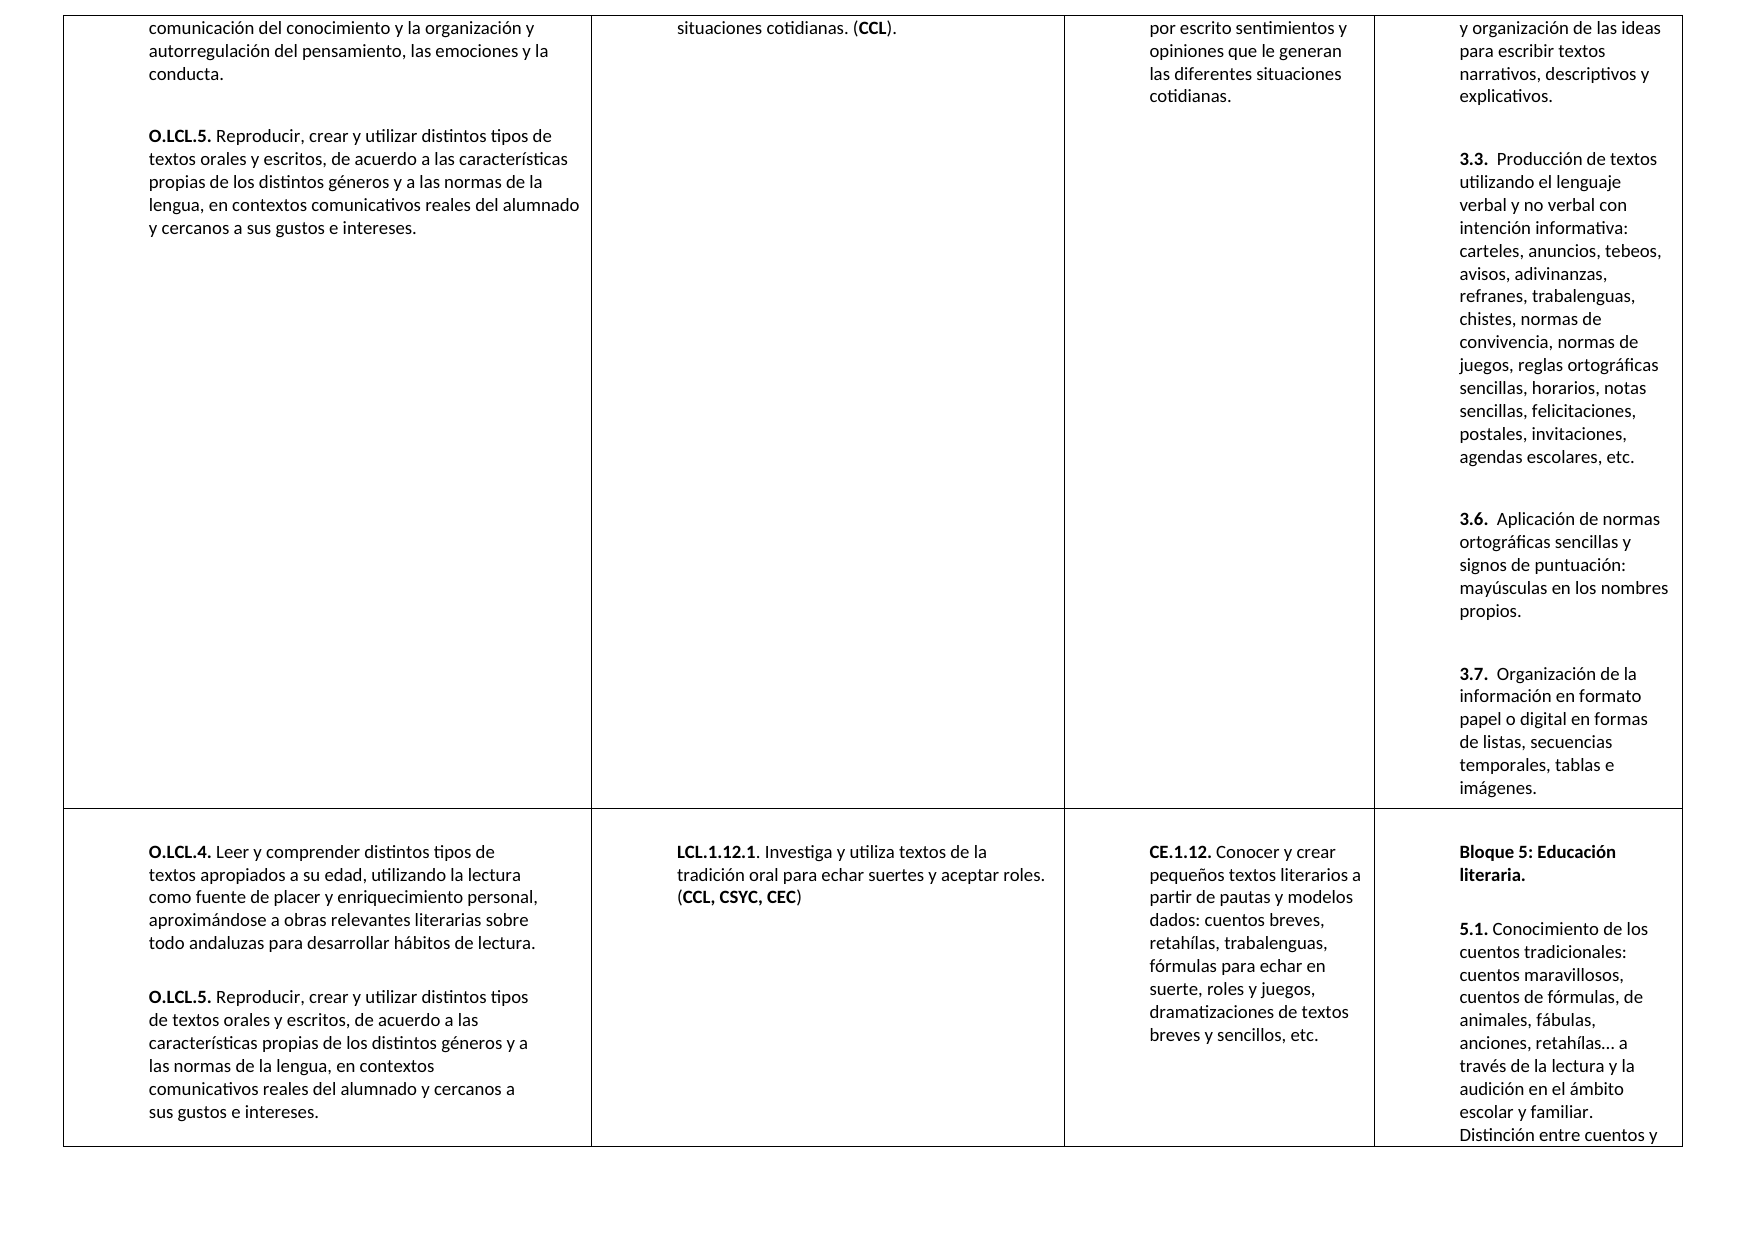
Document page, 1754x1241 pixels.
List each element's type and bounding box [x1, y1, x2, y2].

table_cell [64, 809, 591, 1146]
table_cell [1375, 809, 1682, 1146]
table_cell [64, 16, 591, 807]
table_cell [592, 16, 1064, 807]
table_cell [1375, 16, 1682, 807]
table_cell [592, 809, 1064, 1146]
table_cell [1065, 16, 1374, 807]
table_cell [1065, 809, 1374, 1146]
